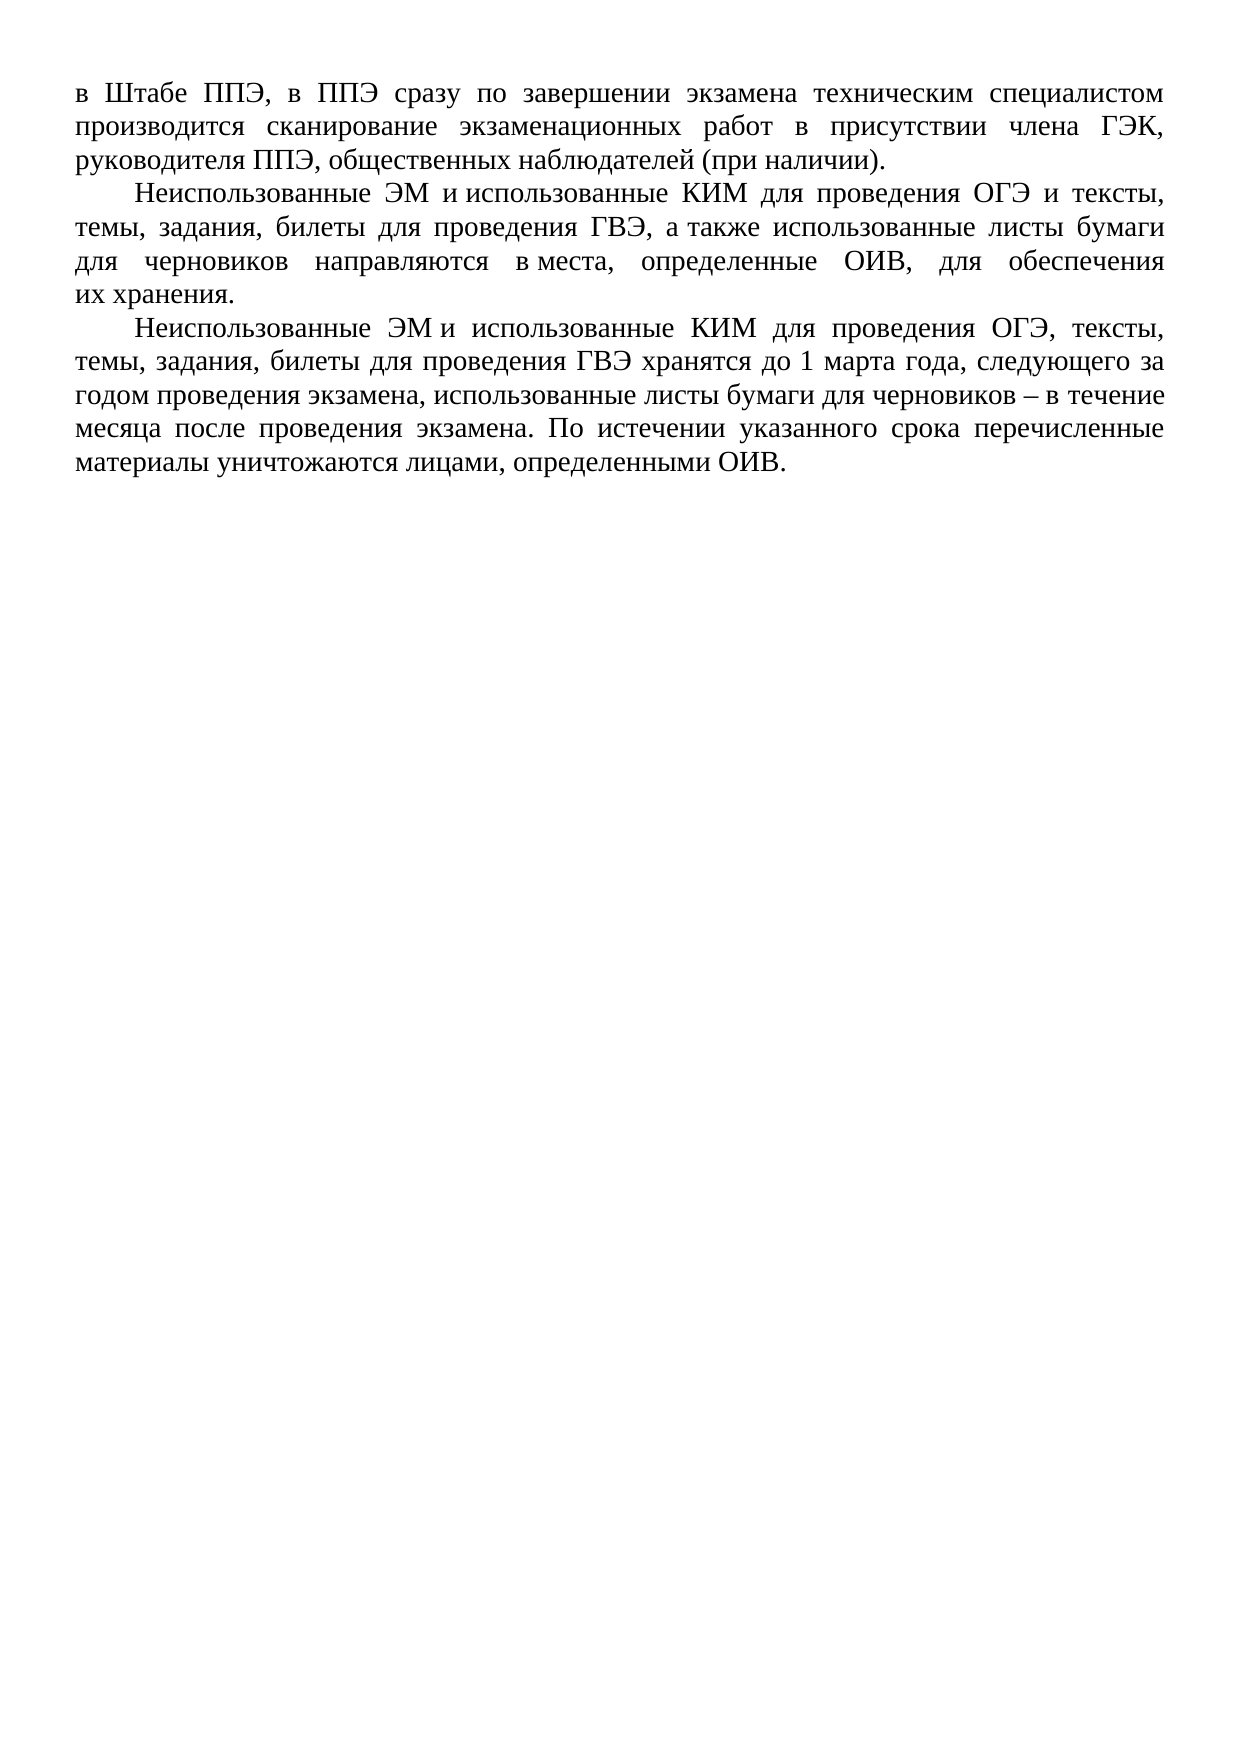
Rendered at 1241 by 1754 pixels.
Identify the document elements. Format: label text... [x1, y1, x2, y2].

text Неиспользованные ЭМ и использованные КИМ для проведения ОГЭ, тексты, темы, задания, билеты для проведения ГВЭ хранятся до 1 марта года, следующего за годом проведения экзамена, использованные листы бумаги для черновиков – в течение месяца после проведения экзамена. По истечении указанного срока перечисленные материалы уничтожаются лицами, определенными ОИВ. [75, 310, 1165, 477]
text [75, 75, 1165, 176]
text Неиспользованные ЭМ и использованные КИМ для проведения ОГЭ и тексты, темы, задания, билеты для проведения ГВЭ, а также использованные листы бумаги для черновиков направляются в места, определенные ОИВ, для обеспечения их хранения. [75, 176, 1165, 310]
